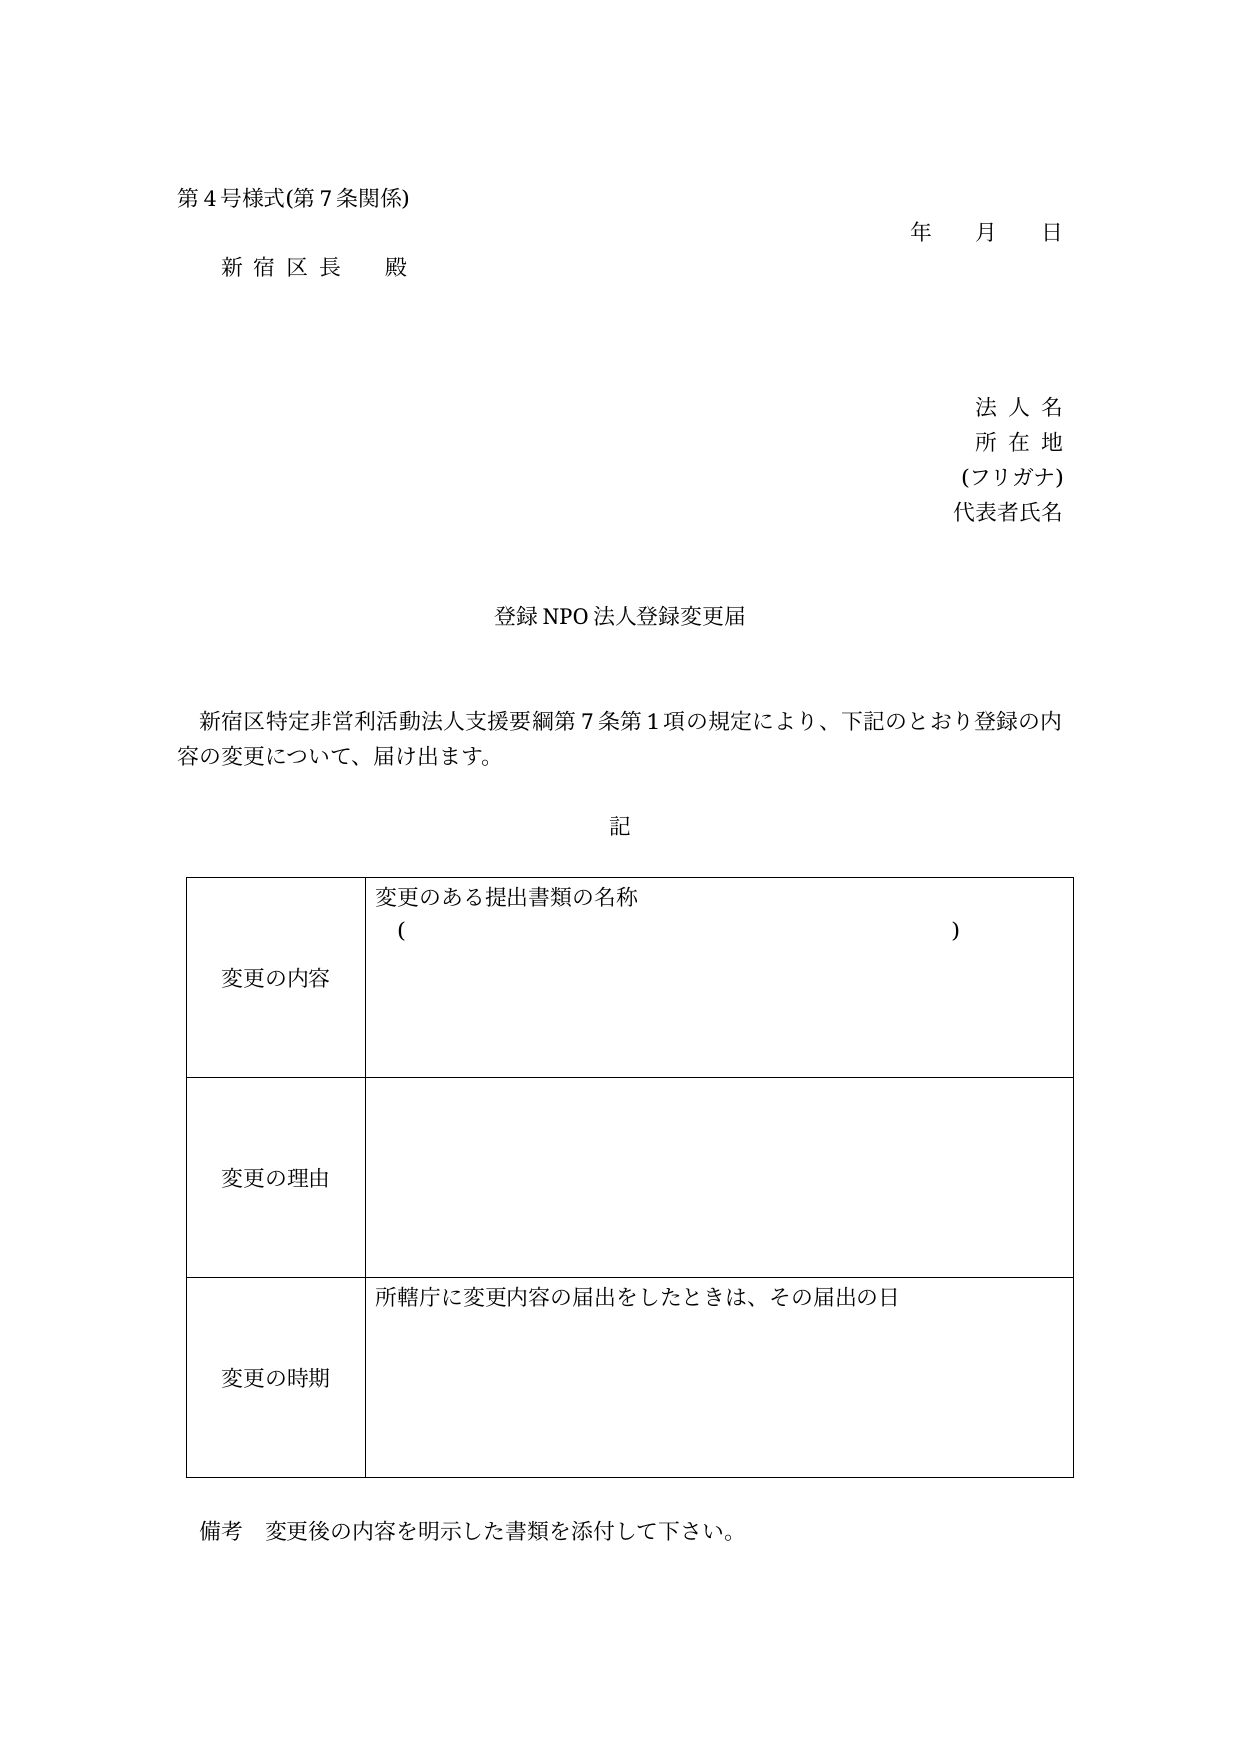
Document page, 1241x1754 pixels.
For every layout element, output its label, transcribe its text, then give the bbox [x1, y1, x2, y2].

text 備考 変更後の内容を明示した書類を添付して下さい。 [177, 1513, 1063, 1548]
text 年 月 日 [177, 214, 1063, 249]
text (フリガナ) [177, 458, 1063, 493]
text 新宿区特定非営利活動法人支援要綱第7条第1項の規定により、下記のとおり登録の内容の変更について、届け出ます。 [177, 702, 1063, 772]
subtitle 記 [177, 807, 1063, 842]
text 登録NPO法人登録変更届 [177, 598, 1063, 633]
table_cell 変更の理由 [187, 1078, 365, 1277]
table_cell [366, 1078, 1073, 1277]
text 代表者氏名 [177, 493, 1063, 528]
text 法人名 [177, 388, 1063, 423]
table_cell 変更の時期 [187, 1278, 365, 1477]
text 新宿区長 殿 [177, 249, 1063, 284]
table_cell 所轄庁に変更内容の届出をしたときは、その届出の日 [366, 1278, 1073, 1477]
text 第4号様式(第7条関係) [177, 179, 1063, 214]
table_header 変更の内容 [187, 878, 365, 1077]
text 所在地 [177, 423, 1063, 458]
table_header 変更のある提出書類の名称 ( ) [366, 878, 1073, 1077]
